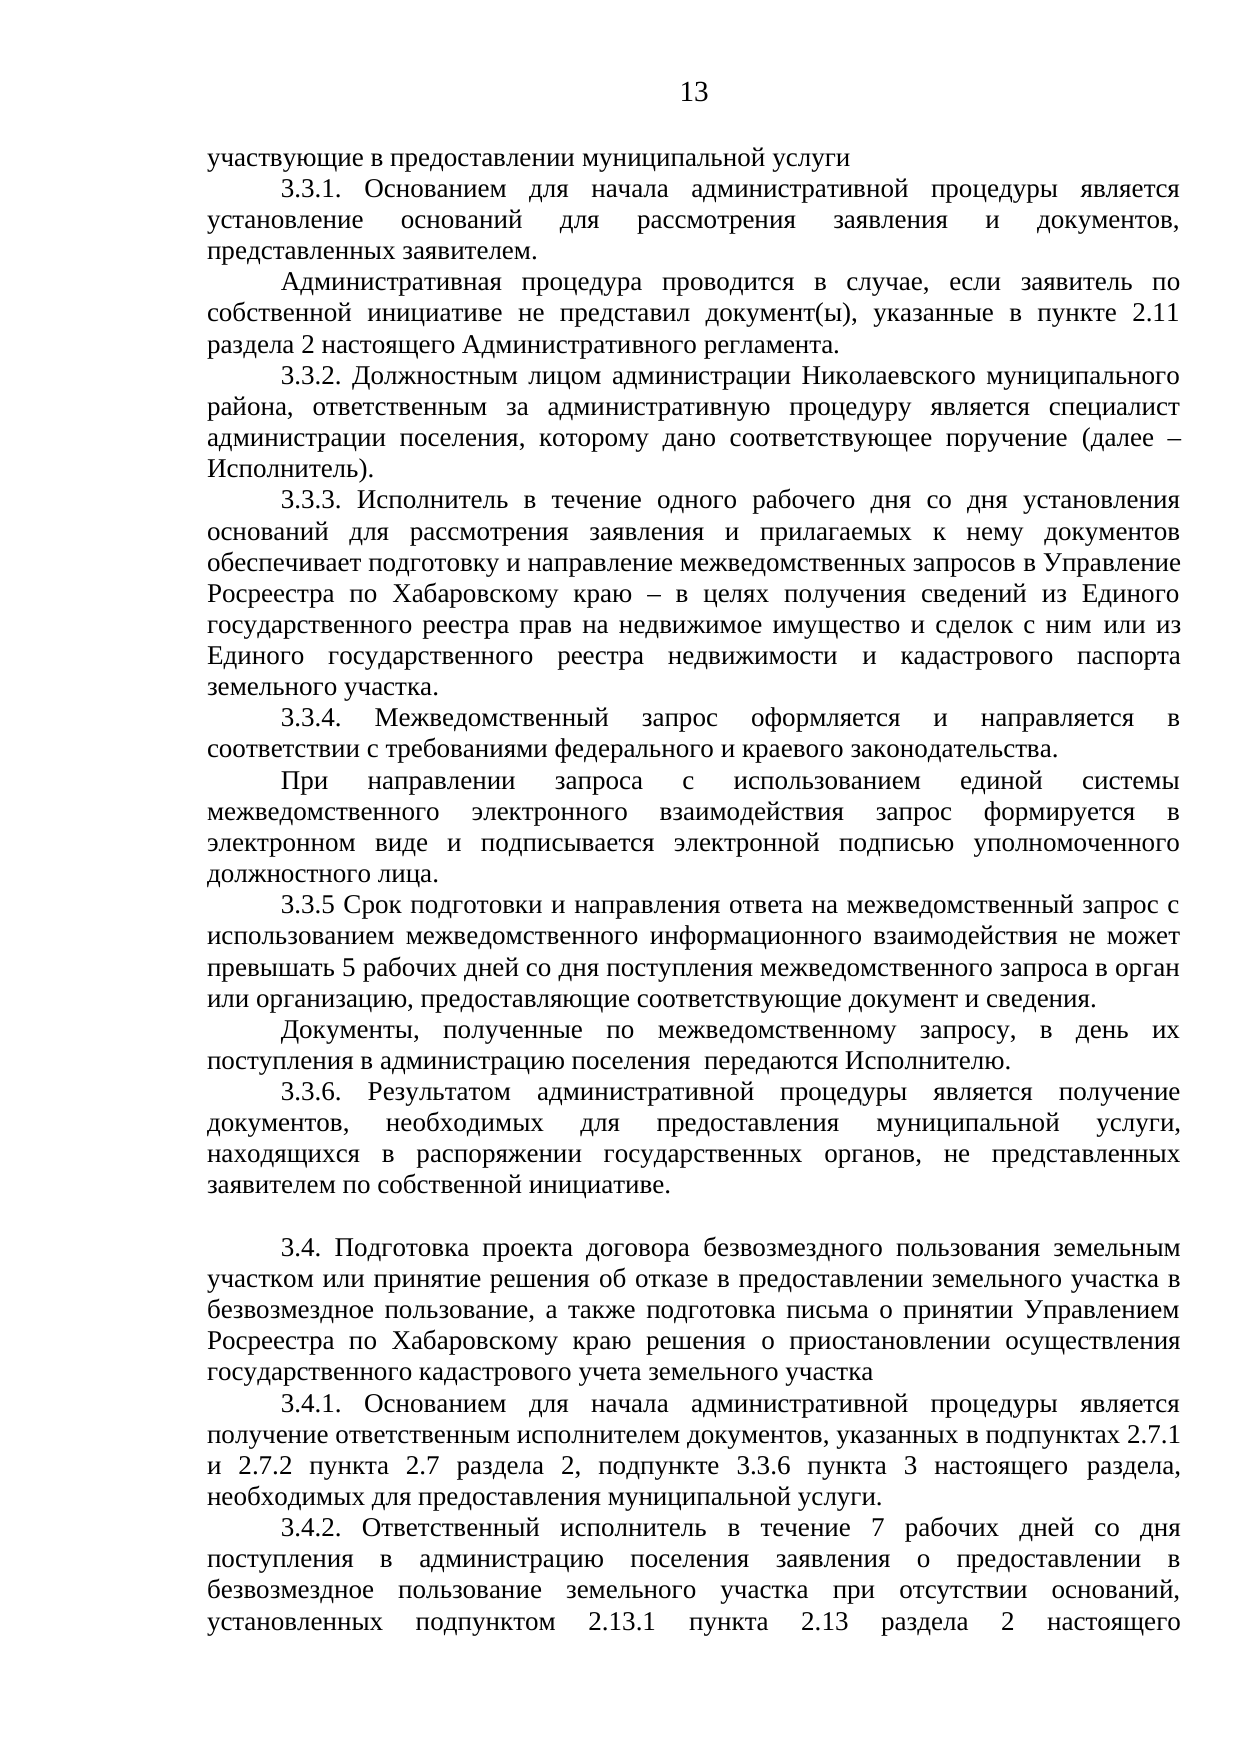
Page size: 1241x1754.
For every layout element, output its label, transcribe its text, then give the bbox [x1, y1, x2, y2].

text Административная процедура проводится в случае, если заявитель по собственной инициативе не представил документ(ы), указанные в пункте 2.11 раздела 2 настоящего Административного регламента. [207, 265, 1181, 359]
text 3.4.1. Основанием для начала административной процедуры является получение ответственным исполнителем документов, указанных в подпунктах 2.7.1 и 2.7.2 пункта 2.7 раздела 2, подпункте 3.3.6 пункта 3 настоящего раздела, необходимых для предоставления муниципальной услуги. [207, 1387, 1181, 1449]
text Документы, полученные по межведомственному запросу, в день их поступления в администрацию поселения передаются Исполнителю. [207, 1013, 1181, 1075]
text 3.4.1. Основанием для начала административной процедуры является получение ответственным исполнителем документов, указанных в подпунктах 2.7.1 и 2.7.2 пункта 2.7 раздела 2, подпункте 3.3.6 пункта 3 настоящего раздела, необходимых для предоставления муниципальной услуги. [207, 1449, 1181, 1511]
text 3.3.5 Срок подготовки и направления ответа на межведомственный запрос с использованием межведомственного информационного взаимодействия не может превышать 5 рабочих дней со дня поступления межведомственного запроса в орган или организацию, предоставляющие соответствующие документ и сведения. [207, 888, 1181, 1013]
text При направлении запроса с использованием единой системы межведомственного электронного взаимодействия запрос формируется в электронном виде и подписывается электронной подписью уполномоченного должностного лица. [207, 764, 1181, 888]
text 3.3.2. Должностным лицом администрации Николаевского муниципального района, ответственным за административную процедуру является специалист администрации поселения, которому дано соответствующее поручение (далее – Исполнитель). [207, 359, 1181, 483]
text 3.3.3. Исполнитель в течение одного рабочего дня со дня установления оснований для рассмотрения заявления и прилагаемых к нему документов обеспечивает подготовку и направление межведомственных запросов в Управление Росреестра по Хабаровскому краю – в целях получения сведений из Единого государственного реестра прав на недвижимое имущество и сделок с ним или из Единого государственного реестра недвижимости и кадастрового паспорта земельного участка. [207, 483, 1181, 701]
text 3.3.1. Основанием для начала административной процедуры является установление оснований для рассмотрения заявления и документов, представленных заявителем. [207, 172, 1181, 265]
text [207, 141, 1181, 172]
text 3.3.6. Результатом административной процедуры является получение документов, необходимых для предоставления муниципальной услуги, находящихся в распоряжении государственных органов, не представленных заявителем по собственной инициативе. [207, 1075, 1181, 1200]
text 3.4. Подготовка проекта договора безвозмездного пользования земельным участком или принятие решения об отказе в предоставлении земельного участка в безвозмездное пользование, а также подготовка письма о принятии Управлением Росреестра по Хабаровскому краю решения о приостановлении осуществления государственного кадастрового учета земельного участка [207, 1231, 1181, 1387]
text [207, 1511, 1181, 1636]
text 3.3.4. Межведомственный запрос оформляется и направляется в соответствии с требованиями федерального и краевого законодательства. [207, 701, 1181, 764]
